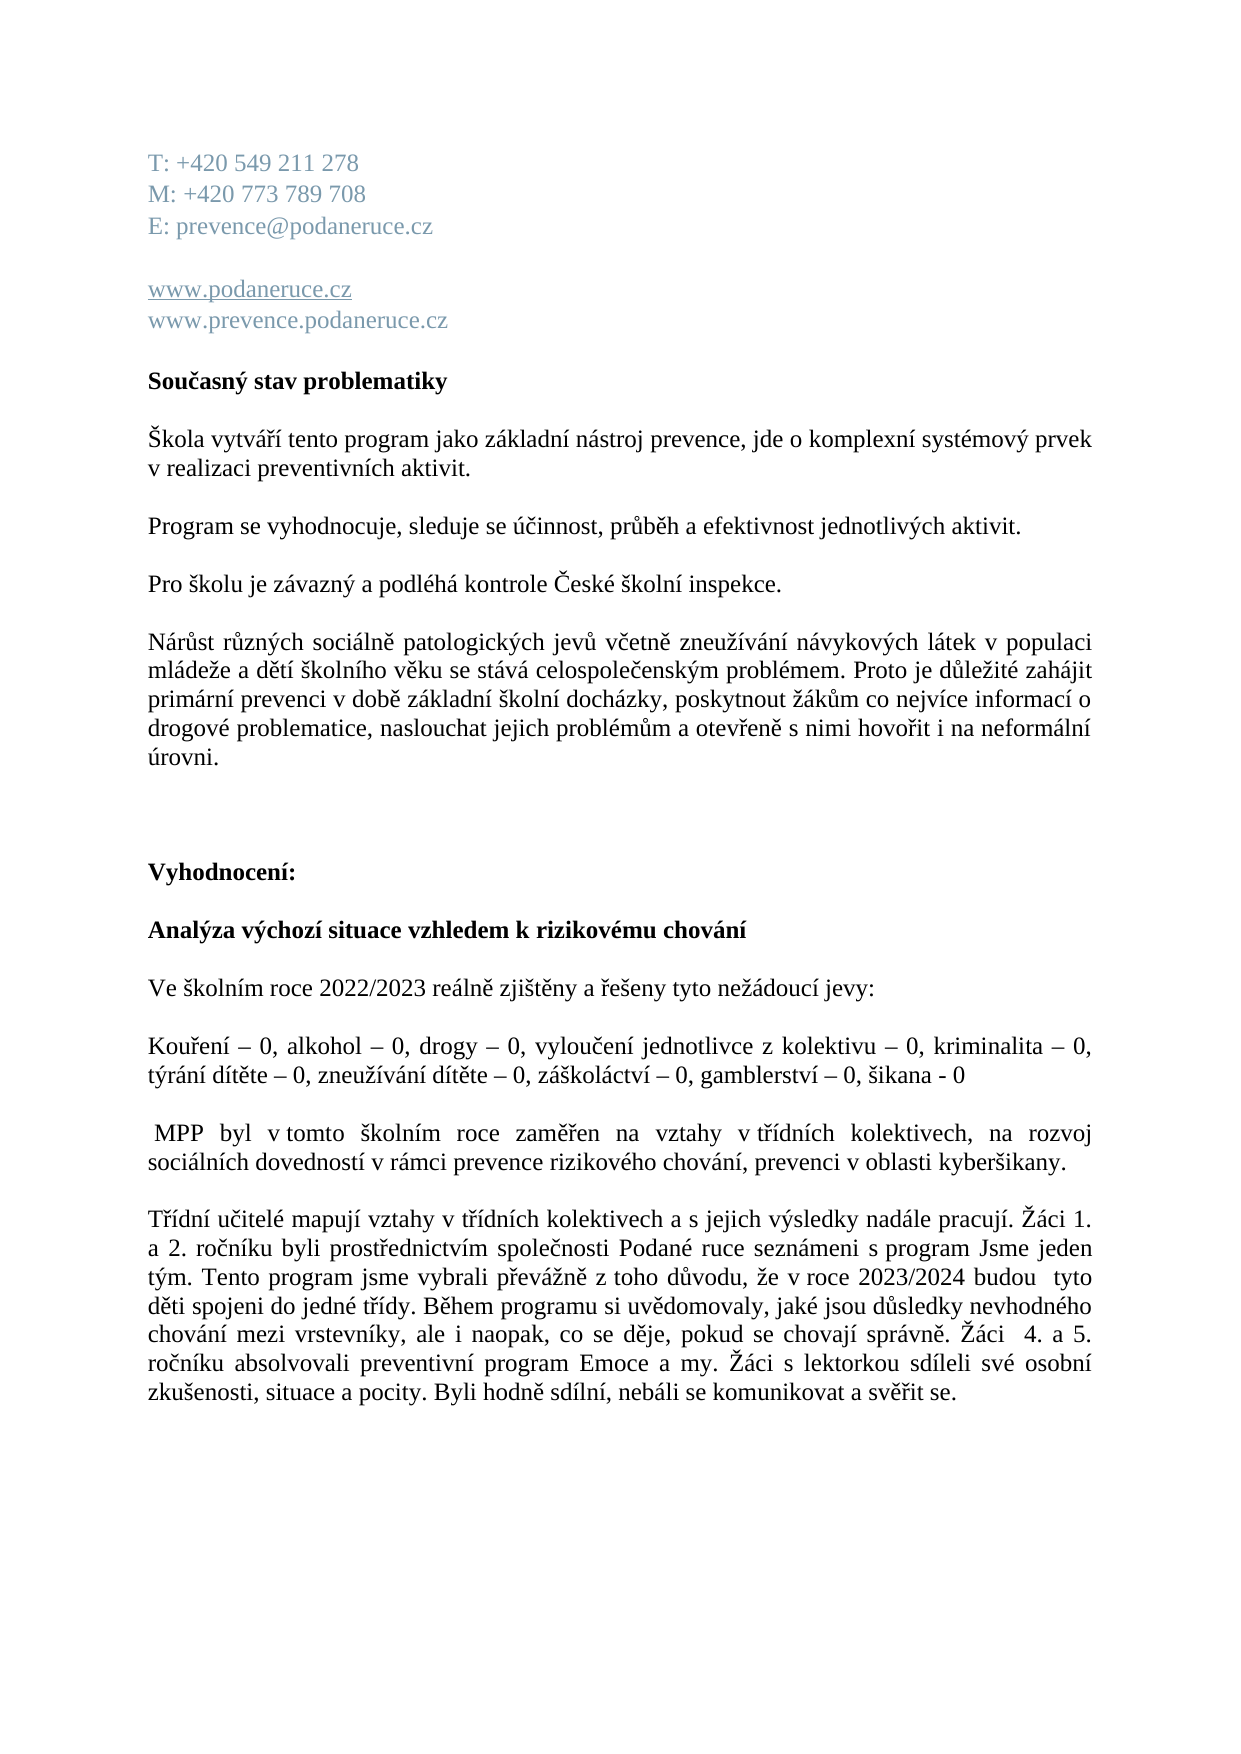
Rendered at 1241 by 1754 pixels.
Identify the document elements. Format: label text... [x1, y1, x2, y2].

text www.podaneruce.cz [148, 274, 1093, 303]
text Současný stav problematiky [148, 366, 1093, 395]
text Třídní učitelé mapují vztahy v třídních kolektivech a s jejich výsledky nadále pracují. Žáci 2. ročníku byli prostřednictvím společnosti Podané ruce seznámeni s program Jsme jeden tým. Tento program jsme vybrali převážně z toho důvodu, že v roce 2023/2024 budou tyto děti spojeni do jedné třídy. Během programu si uvědomovaly, jaké jsou důsledky nevhodného chování mezi vrstevníky, ale i naopak, co se děje, pokud se chovají správně. Žáci 4. a 5. ročníku absolvovali preventivní program Emoce a my. Žáci s lektorkou sdíleli své osobní zkušenosti, situace a pocity. Byli hodně sdílní, nebáli se komunikovat a svěřit se. [148, 1204, 1093, 1406]
text M: +420 773 789 708 [148, 179, 1093, 208]
text MPP byl v tomto školním roce zaměřen na vztahy v třídních kolektivech, na rozvoj sociálních dovedností v rámci prevence rizikového chování, prevenci v oblasti kyberšikany. [148, 1118, 1093, 1175]
text Kouření – 0, alkohol – 0, drogy – 0, vyloučení jednotlivce z kolektivu – 0, kriminalita – 0, týrání dítěte – 0, zneužívání dítěte – 0, záškoláctví – 0, gamblerství – 0, šikana - 0 [148, 1031, 1093, 1089]
text Pro školu je závazný a podléhá kontrole České školní inspekce. [148, 569, 1093, 597]
text www.prevence.podaneruce.cz [148, 305, 1093, 334]
text E: prevence@podaneruce.cz [148, 211, 1093, 239]
text Škola vytváří tento program jako základní nástroj prevence, jde o komplexní systémový prvek v realizaci preventivních aktivit. [148, 424, 1093, 482]
text Ve školním roce 2022/2023 reálně zjištěny a řešeny tyto nežádoucí jevy: [148, 973, 1093, 1002]
text Analýza výchozí situace vzhledem k rizikovému chování [148, 915, 1093, 944]
text Vyhodnocení: [148, 857, 1093, 886]
text Program se vyhodnocuje, sleduje se účinnost, průběh a efektivnost jednotlivých aktivit. [148, 511, 1093, 539]
text Nárůst různých sociálně patologických jevů včetně zneužívání návykových látek v populaci mládeže a dětí školního věku se stává celospolečenským problémem. Proto je důležité zahájit primární prevenci v době základní školní docházky, poskytnout žákům co nejvíce informací o drogové problematice, naslouchat jejich problémům a otevřeně s nimi hovořit i na neformální úrovni. [148, 627, 1093, 770]
text T: +420 549 211 278 [148, 148, 1093, 176]
